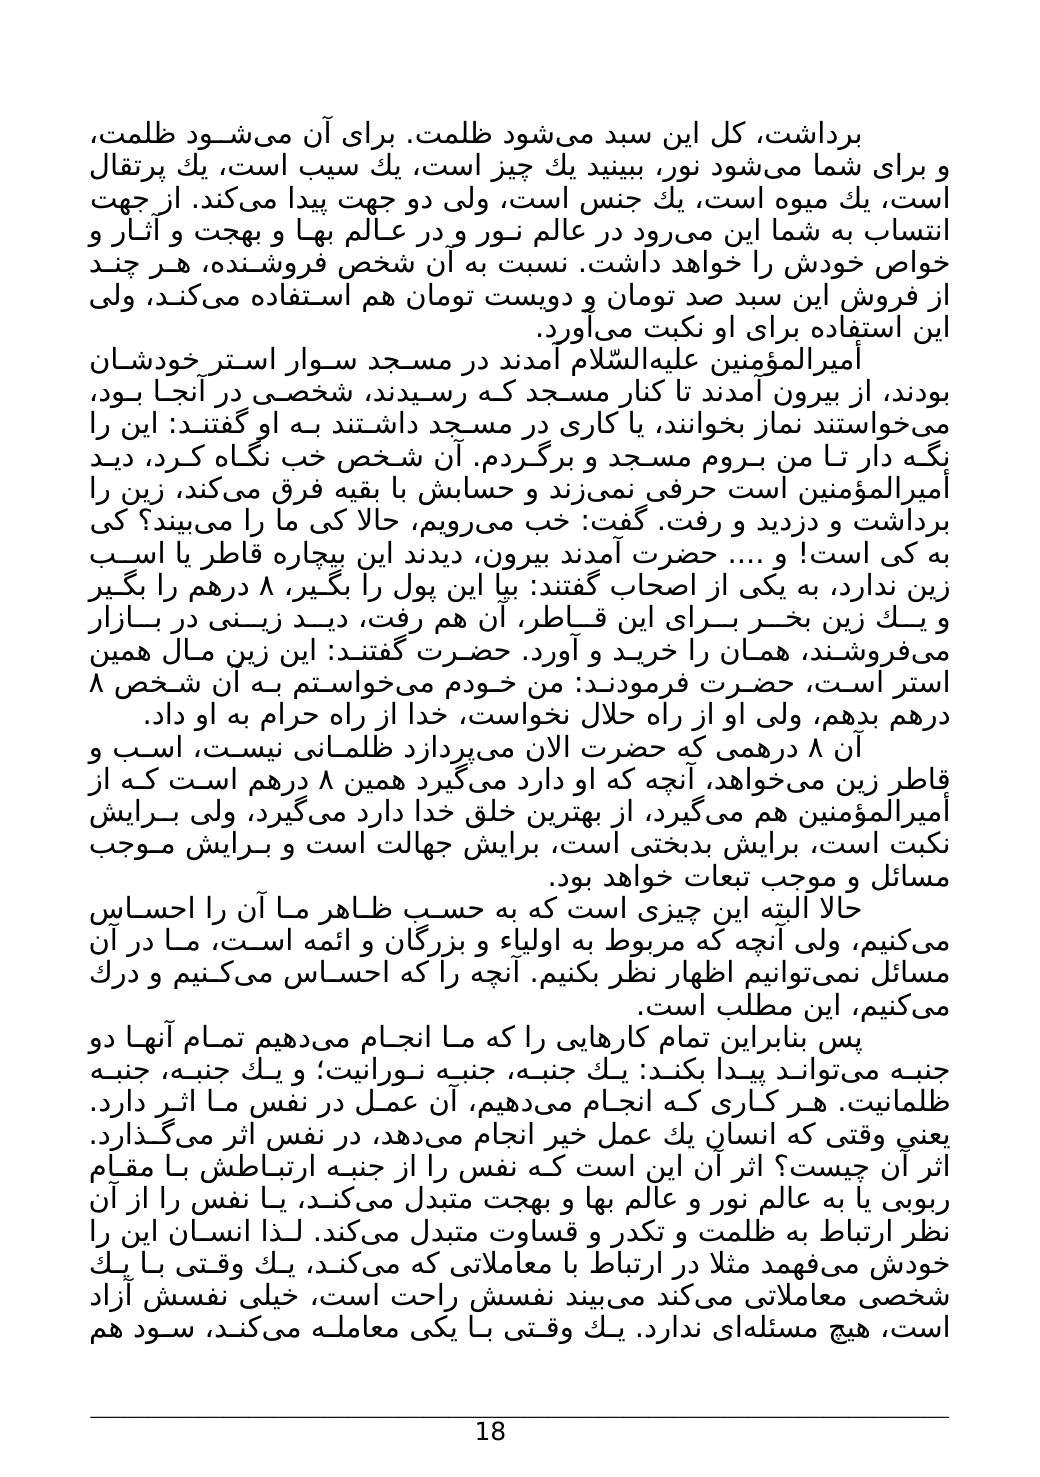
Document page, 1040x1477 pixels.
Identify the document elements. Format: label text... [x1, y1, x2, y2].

text آن ٨ درهمی كه حضرت الان می‌پردازد ظلمانی نیست، اسب و قاطر زین می‌خواهد، آنچه كه او دارد می‌گیرد همین ٨ درهم است كه از أمیرالمؤمنین هم می‌گیرد، از بهترین خلق خدا دارد می‌گیرد، ولی برایش نكبت است، برایش بدبختی است، برایش جهالت است و برایش موجب مسائل و موجب تبعات خواهد بود. [89, 731, 951, 893]
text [89, 1022, 951, 1345]
text برداشت، كل این سبد می‌شود ظلمت. برای آن می‌شود ظلمت، و برای شما می‌شود نور، ببینید یك چیز است، یك سیب است، یك پرتقال است، یك میوه است، یك جنس است، ولی دو جهت پیدا می‌كند. از جهت انتساب به شما این می‌رود در عالم نور و در عالم بها و بهجت و آثار و خواص خودش را خواهد داشت. نسبت به آن شخص فروشنده، هر چند از فروش این سبد صد تومان و دویست تومان هم استفاده می‌كند، ولی این استفاده برای او نكبت می‌آورد. [89, 118, 951, 344]
text أمیرالمؤمنین علیه‌السّلام آمدند در مسجد سوار استر خودشان بودند، از بیرون آمدند تا كنار مسجد كه رسیدند، شخصی در آنجا بود، می‌خواستند نماز بخوانند، یا كاری در مسجد داشتند به او گفتند: این را نگه دار تا من بروم مسجد و برگردم. آن شخص خب نگاه كرد، دید أمیرالمؤمنین است حرفی نمی‌زند و حسابش با بقیه فرق می‌كند، زین را برداشت و دزدید و رفت. گفت: خب می‌رویم، حالا كی ما را می‌بیند؟ كی به كی است! و .... حضرت آمدند بیرون، دیدند این بیچاره قاطر یا اسب زین ندارد، به یكی از اصحاب گفتند: بیا این پول را بگیر، ٨ درهم را بگیر و یك زین بخر برای این قاطر، آن هم رفت، دید زینی در بازار می‌فروشند، همان را خرید و آورد. حضرت گفتند: این زین مال همین استر است، حضرت فرمودند: من خودم می‌خواستم به آن شخص ٨ درهم بدهم، ولی او از راه حلال نخواست، خدا از راه حرام به او داد. [89, 344, 951, 731]
text حالا البته این چیزی است كه به حسب ظاهر ما آن را احساس می‌كنیم، ولی آنچه كه مربوط به اولیاء و بزرگان و ائمه است، ما در آن مسائل نمی‌توانیم اظهار نظر بكنیم. آنچه را كه احساس می‌كنیم و درك می‌كنیم، این مطلب است. [89, 893, 951, 1022]
